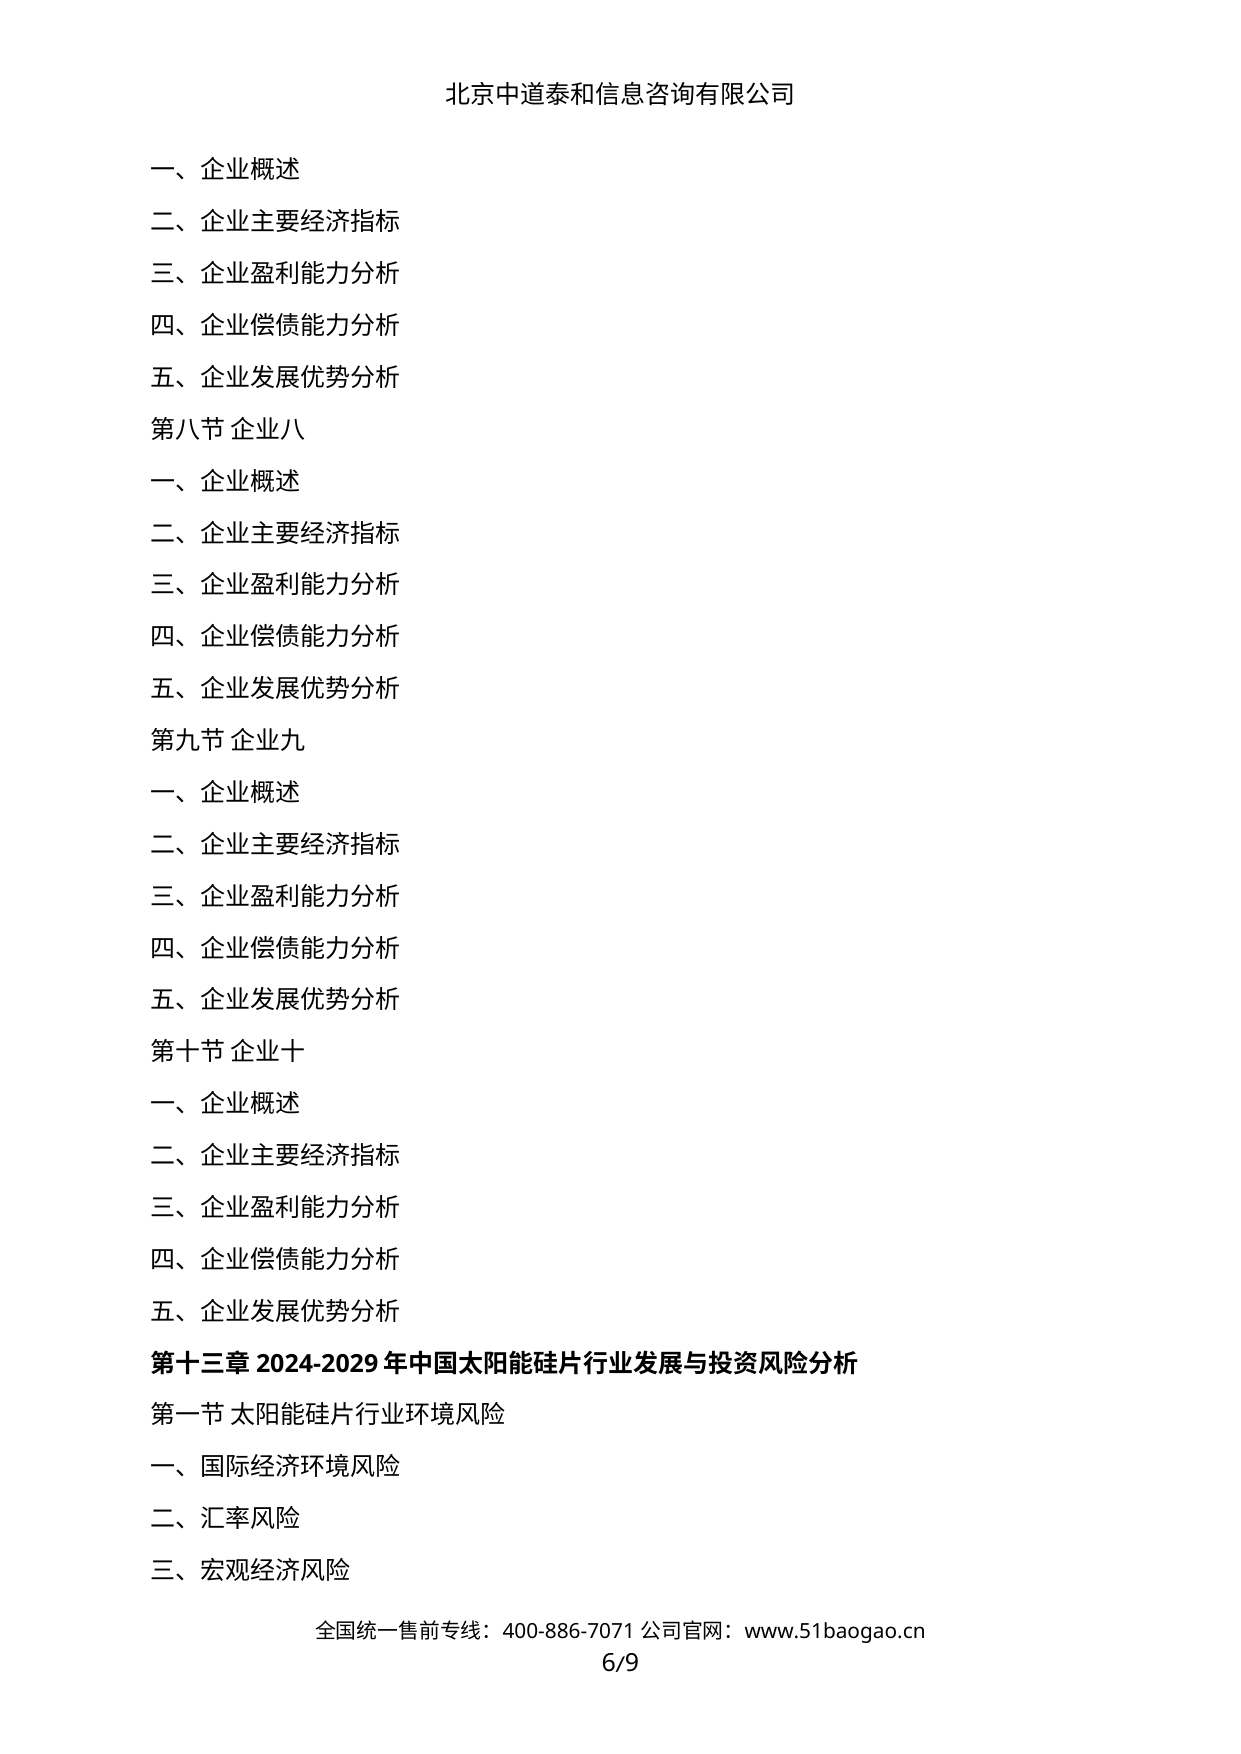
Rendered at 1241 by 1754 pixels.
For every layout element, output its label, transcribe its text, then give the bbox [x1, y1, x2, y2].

text 二、企业主要经济指标 [150, 513, 1090, 549]
text 第十三章 2024-2029年中国太阳能硅片行业发展与投资风险分析 [150, 1343, 1090, 1379]
text 三、企业盈利能力分析 [150, 1187, 1090, 1224]
text 第十节 企业十 [150, 1032, 1090, 1068]
text 四、企业偿债能力分析 [150, 306, 1090, 342]
text 第九节 企业九 [150, 721, 1090, 757]
text 二、企业主要经济指标 [150, 824, 1090, 861]
text 第一节 太阳能硅片行业环境风险 [150, 1395, 1090, 1431]
text 二、汇率风险 [150, 1499, 1090, 1535]
text 一、企业概述 [150, 772, 1090, 809]
text 二、企业主要经济指标 [150, 1136, 1090, 1172]
text 三、企业盈利能力分析 [150, 876, 1090, 912]
text 四、企业偿债能力分析 [150, 617, 1090, 653]
text 三、企业盈利能力分析 [150, 565, 1090, 601]
text 第八节 企业八 [150, 409, 1090, 446]
text 二、企业主要经济指标 [150, 202, 1090, 238]
text 一、企业概述 [150, 1084, 1090, 1120]
text 三、企业盈利能力分析 [150, 254, 1090, 290]
text 一、企业概述 [150, 461, 1090, 497]
text 四、企业偿债能力分析 [150, 1239, 1090, 1276]
text 一、企业概述 [150, 150, 1090, 186]
text 三、宏观经济风险 [150, 1551, 1090, 1587]
text 四、企业偿债能力分析 [150, 928, 1090, 964]
text 五、企业发展优势分析 [150, 1291, 1090, 1327]
text 五、企业发展优势分析 [150, 980, 1090, 1016]
text 五、企业发展优势分析 [150, 669, 1090, 705]
text 五、企业发展优势分析 [150, 357, 1090, 394]
text 一、国际经济环境风险 [150, 1447, 1090, 1483]
